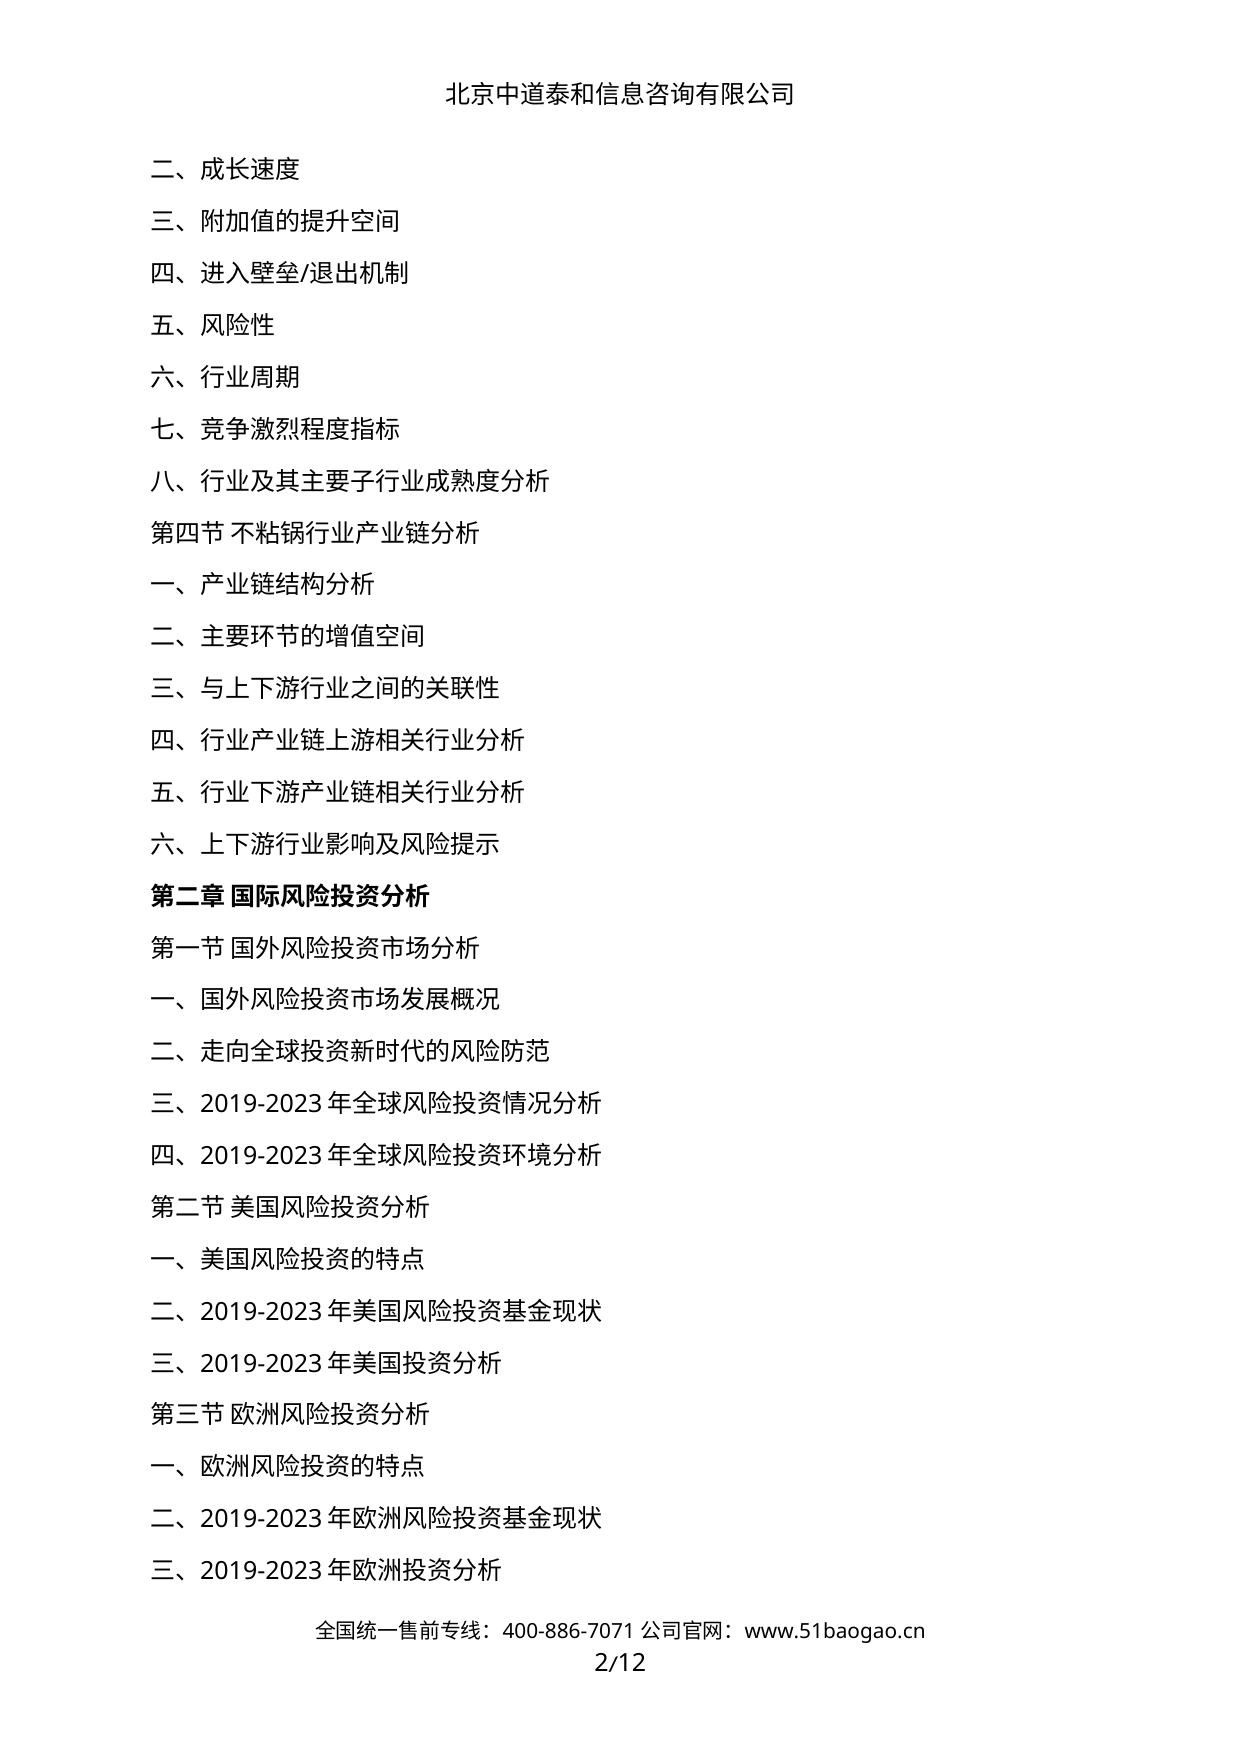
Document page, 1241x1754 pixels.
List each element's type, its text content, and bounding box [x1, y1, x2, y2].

text 五、行业下游产业链相关行业分析 [150, 772, 1090, 809]
text 第三节 欧洲风险投资分析 [150, 1395, 1090, 1431]
text 一、美国风险投资的特点 [150, 1239, 1090, 1276]
text 四、2019-2023年全球风险投资环境分析 [150, 1136, 1090, 1172]
text 一、国外风险投资市场发展概况 [150, 980, 1090, 1016]
text 一、欧洲风险投资的特点 [150, 1447, 1090, 1483]
text 八、行业及其主要子行业成熟度分析 [150, 461, 1090, 497]
text 三、与上下游行业之间的关联性 [150, 669, 1090, 705]
text 七、竞争激烈程度指标 [150, 409, 1090, 446]
text 二、主要环节的增值空间 [150, 617, 1090, 653]
text 第一节 国外风险投资市场分析 [150, 928, 1090, 964]
text 六、上下游行业影响及风险提示 [150, 824, 1090, 861]
text 第二章 国际风险投资分析 [150, 876, 1090, 912]
text 二、2019-2023年欧洲风险投资基金现状 [150, 1499, 1090, 1535]
text 五、风险性 [150, 306, 1090, 342]
text 六、行业周期 [150, 357, 1090, 394]
text 第二节 美国风险投资分析 [150, 1187, 1090, 1224]
text 二、走向全球投资新时代的风险防范 [150, 1032, 1090, 1068]
text 三、2019-2023年欧洲投资分析 [150, 1551, 1090, 1587]
text 四、进入壁垒/退出机制 [150, 254, 1090, 290]
text 三、2019-2023年全球风险投资情况分析 [150, 1084, 1090, 1120]
text 第四节 不粘锅行业产业链分析 [150, 513, 1090, 549]
text 一、产业链结构分析 [150, 565, 1090, 601]
text 三、附加值的提升空间 [150, 202, 1090, 238]
text 四、行业产业链上游相关行业分析 [150, 721, 1090, 757]
text 二、成长速度 [150, 150, 1090, 186]
text 二、2019-2023年美国风险投资基金现状 [150, 1291, 1090, 1327]
text 三、2019-2023年美国投资分析 [150, 1343, 1090, 1379]
